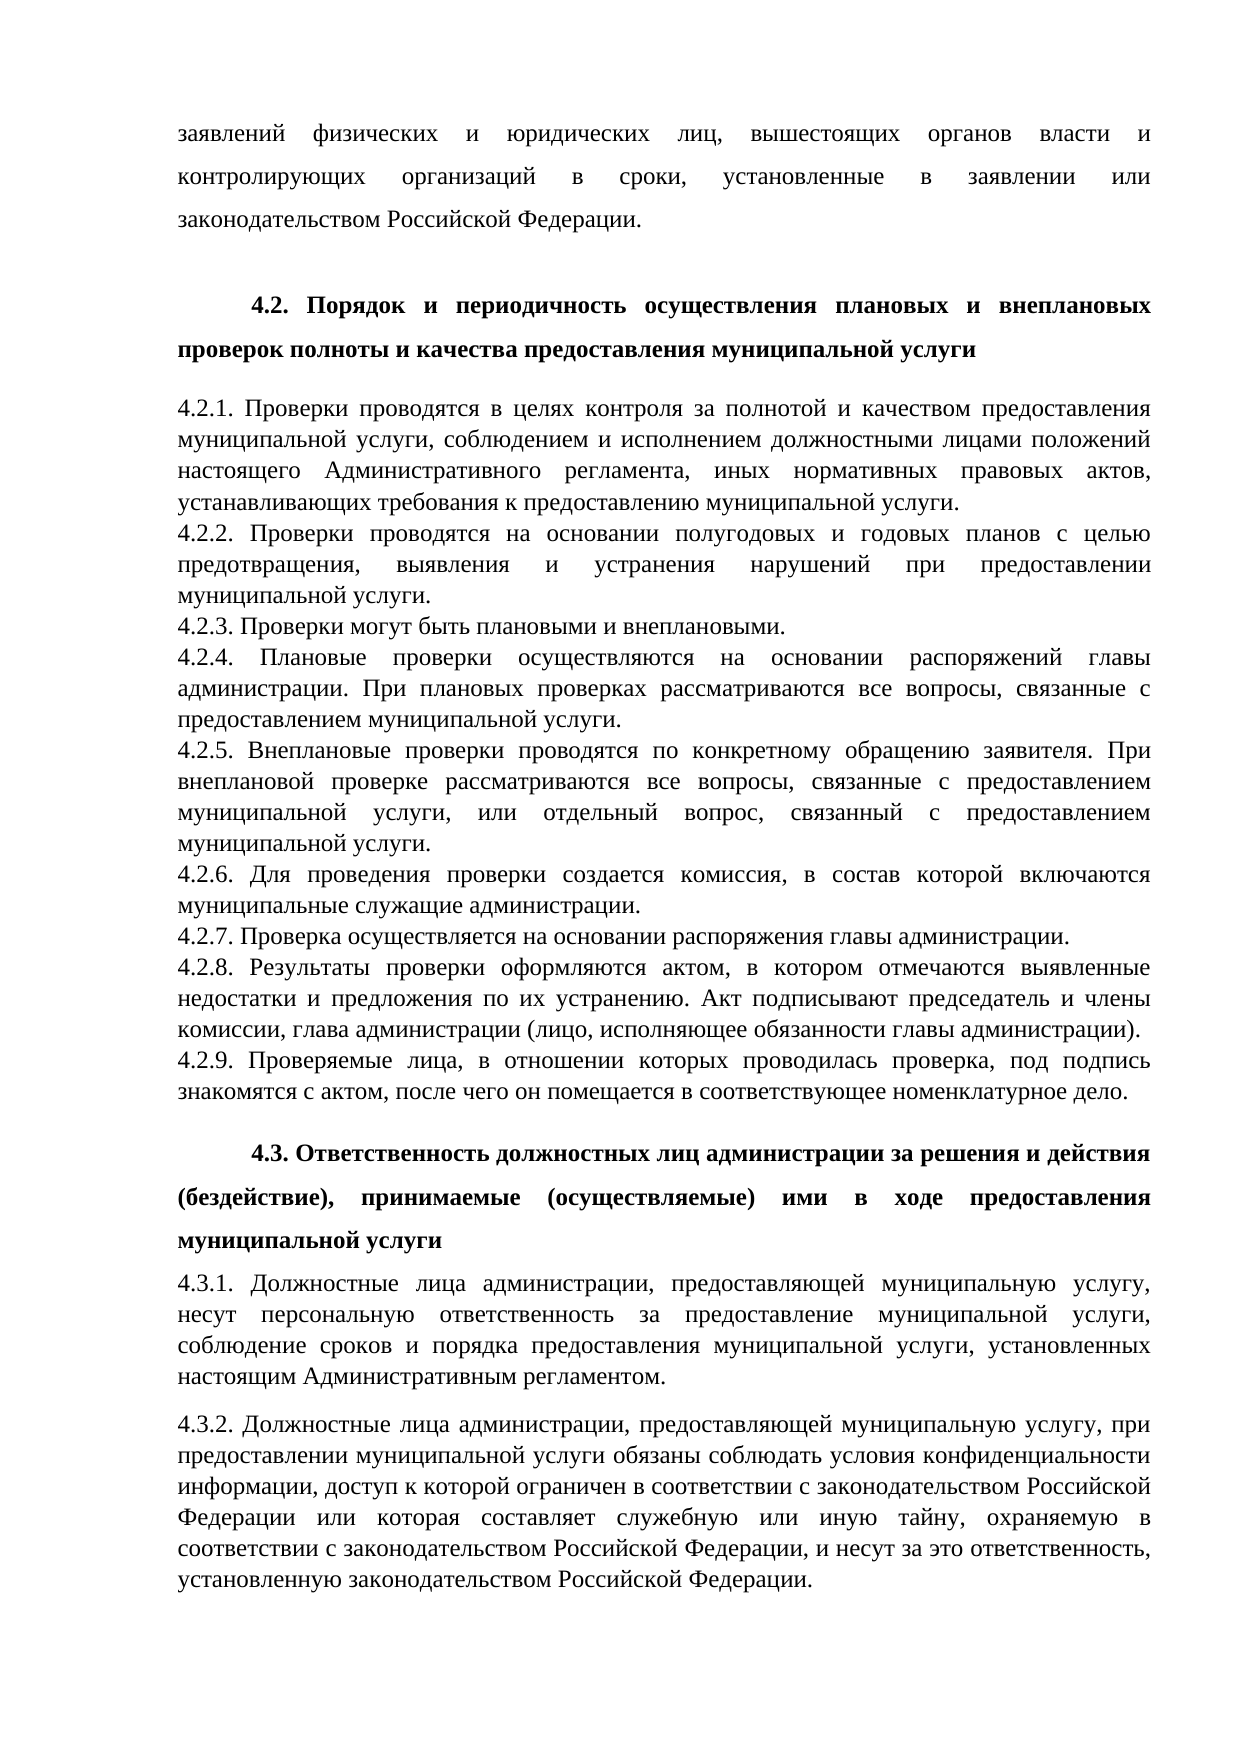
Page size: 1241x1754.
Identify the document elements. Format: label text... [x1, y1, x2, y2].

text 4.2.9. Проверяемые лица, в отношении которых проводилась проверка, под подпись знакомятся с актом, после чего он помещается в соответствующее номенклатурное дело. [177, 1045, 1152, 1105]
text 4.2.3. Проверки могут быть плановыми и внеплановыми. [177, 611, 1152, 639]
text 4.2.6. Для проведения проверки создается комиссия, в состав которой включаются муниципальные служащие администрации. [177, 859, 1152, 919]
text 4.2.5. Внеплановые проверки проводятся по конкретному обращению заявителя. При внеплановой проверке рассматриваются все вопросы, связанные с предоставлением муниципальной услуги, или отдельный вопрос, связанный с предоставлением муниципальной услуги. [177, 735, 1152, 857]
subtitle 4.2. Порядок и периодичность осуществления плановых и внеплановых проверок полноты и качества предоставления муниципальной услуги [177, 291, 1152, 362]
text 4.2.7. Проверка осуществляется на основании распоряжения главы администрации. [177, 921, 1152, 950]
text 4.2.1. Проверки проводятся в целях контроля за полнотой и качеством предоставления муниципальной услуги, соблюдением и исполнением должностными лицами положений настоящего Административного регламента, иных нормативных правовых актов, устанавливающих требования к предоставлению муниципальной услуги. [177, 393, 1152, 515]
text 4.2.8. Результаты проверки оформляются актом, в котором отмечаются выявленные недостатки и предложения по их устранению. Акт подписывают председатель и члены комиссии, глава администрации (лицо, исполняющее обязанности главы администрации). [177, 952, 1152, 1043]
text 4.3.1. Должностные лица администрации, предоставляющей муниципальную услугу, несут персональную ответственность за предоставление муниципальной услуги, соблюдение сроков и порядка предоставления муниципальной услуги, установленных настоящим Административным регламентом. [177, 1268, 1152, 1390]
text 4.3.2. Должностные лица администрации, предоставляющей муниципальную услугу, при предоставлении муниципальной услуги обязаны соблюдать условия конфиденциальности информации, доступ к которой ограничен в соответствии с законодательством Российской Федерации или которая составляет служебную или иную тайну, охраняемую в соответствии с законодательством Российской Федерации, и несут за это ответственность, установленную законодательством Российской Федерации. [177, 1409, 1152, 1593]
subtitle 4.3. Ответственность должностных лиц администрации за решения и действия (бездействие), принимаемые (осуществляемые) ими в ходе предоставления муниципальной услуги [177, 1138, 1152, 1253]
text 4.2.4. Плановые проверки осуществляются на основании распоряжений главы администрации. При плановых проверках рассматриваются все вопросы, связанные с предоставлением муниципальной услуги. [177, 642, 1152, 733]
text 4.2.2. Проверки проводятся на основании полугодовых и годовых планов с целью предотвращения, выявления и устранения нарушений при предоставлении муниципальной услуги. [177, 518, 1152, 608]
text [177, 118, 1152, 233]
